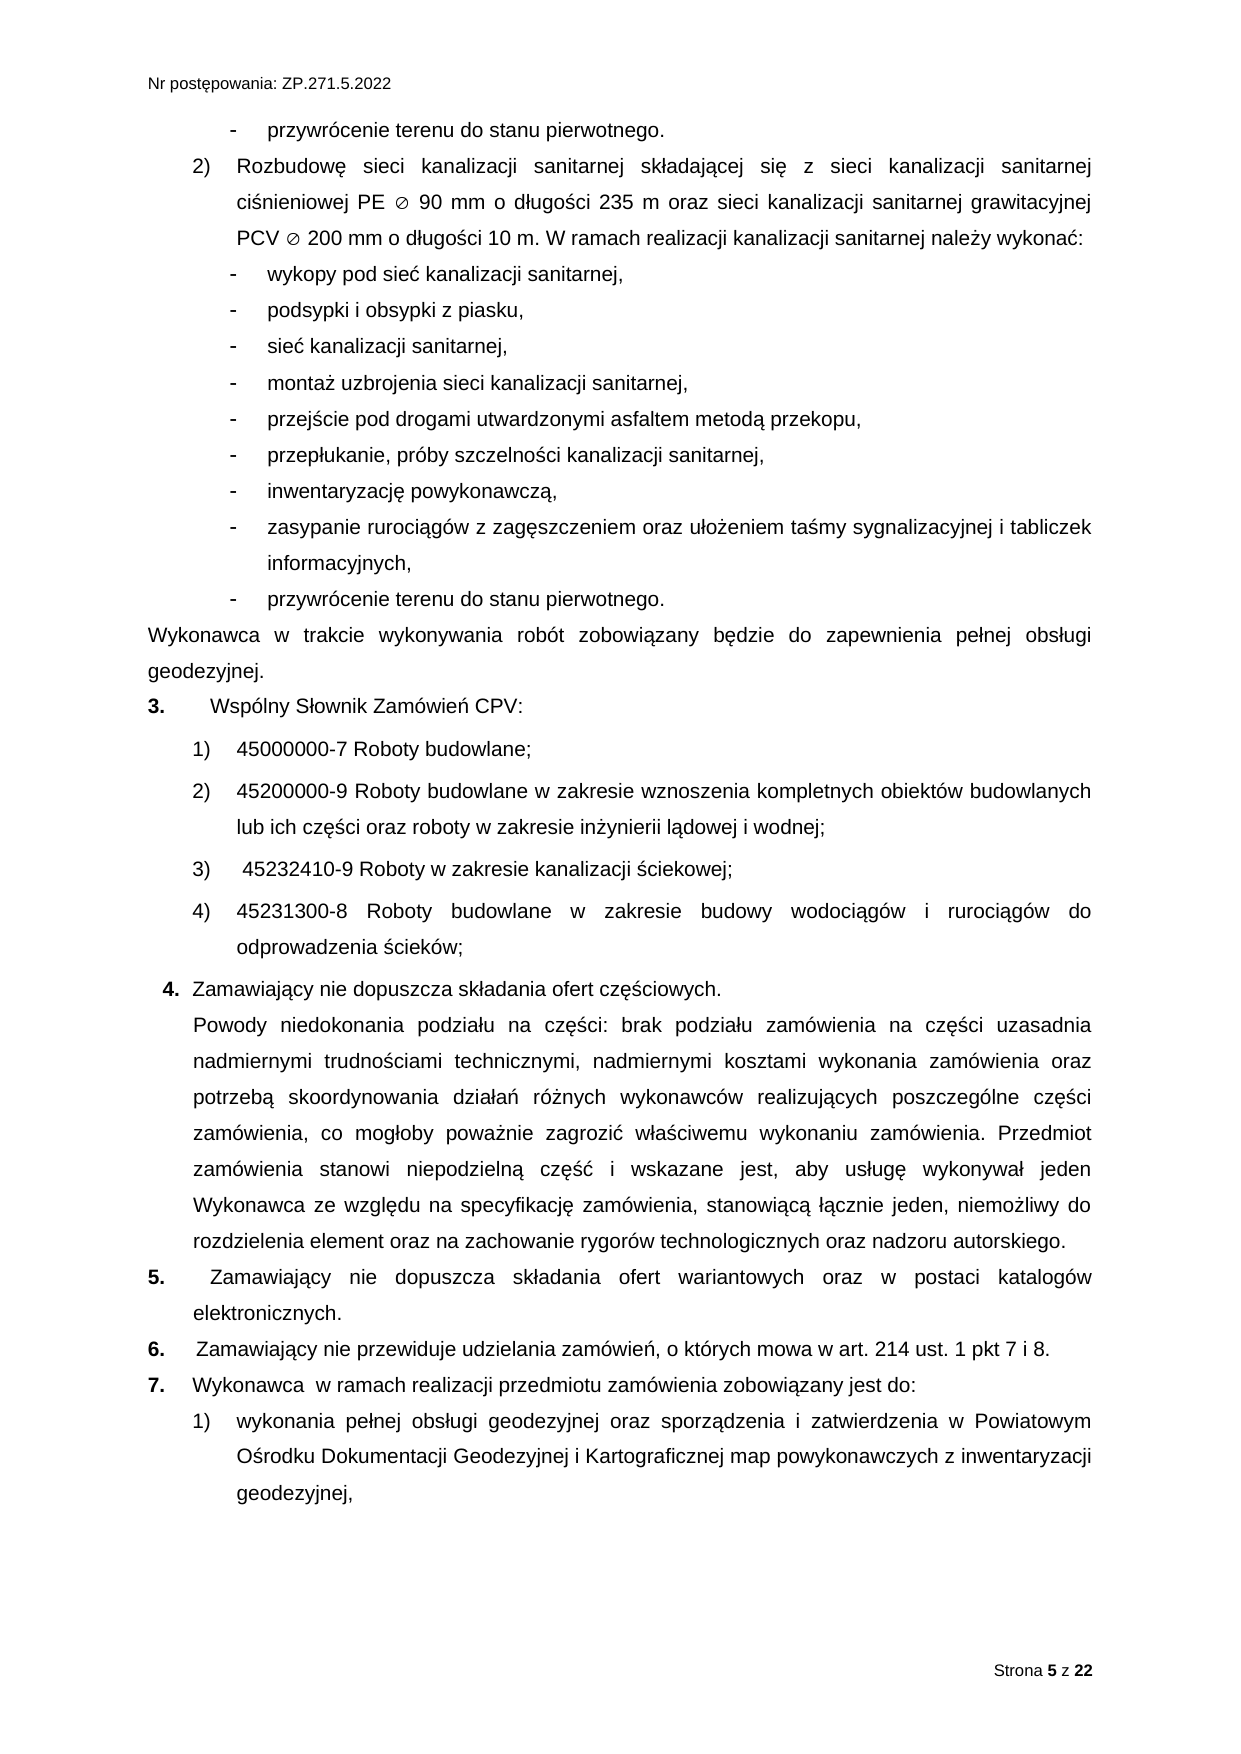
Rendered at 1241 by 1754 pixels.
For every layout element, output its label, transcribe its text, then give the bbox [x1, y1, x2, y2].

list przepłukanie, próby szczelności kanalizacji sanitarnej, [229, 442, 1092, 466]
text Wykonawca w trakcie wykonywania robót zobowiązany będzie do zapewnienia pełnej obsługi geodezyjnej. [148, 622, 1092, 682]
list Rozbudowę sieci kanalizacji sanitarnej składającej się z sieci kanalizacji sanitarnej ciśnieniowej PE 90 mm o długości 235 m oraz sieci kanalizacji sanitarnej grawitacyjnej PCV 200 mm o długości 10 m. W ramach realizacji kanalizacji sanitarnej należy wykonać: [192, 154, 1092, 250]
list wykopy pod sieć kanalizacji sanitarnej, [229, 262, 1092, 286]
list Zamawiający nie dopuszcza składania ofert wariantowych oraz w postaci katalogów elektronicznych. [148, 1265, 1092, 1324]
list Zamawiający nie dopuszcza składania ofert częściowych. [162, 977, 1092, 1001]
list Wspólny Słownik Zamówień CPV: [148, 694, 1092, 718]
list 45232410-9 Roboty w zakresie kanalizacji ściekowej; [192, 857, 1092, 881]
list 45200000-9 Roboty budowlane w zakresie wznoszenia kompletnych obiektów budowlanych lub ich części oraz roboty w zakresie inżynierii lądowej i wodnej; [192, 779, 1092, 839]
list inwentaryzację powykonawczą, [229, 478, 1092, 502]
list 45231300-8 Roboty budowlane w zakresie budowy wodociągów i rurociągów do odprowadzenia ścieków; [192, 899, 1092, 959]
list przywrócenie terenu do stanu pierwotnego. [229, 118, 1092, 142]
list Wykonawca w ramach realizacji przedmiotu zamówienia zobowiązany jest do: [148, 1372, 1092, 1396]
list Zamawiający nie przewiduje udzielania zamówień, o których mowa w art. 214 ust. 1 pkt 7 i 8. [148, 1337, 1092, 1361]
list wykonania pełnej obsługi geodezyjnej oraz sporządzenia i zatwierdzenia w Powiatowym Ośrodku Dokumentacji Geodezyjnej i Kartograficznej map powykonawczych z inwentaryzacji geodezyjnej, [192, 1408, 1092, 1504]
list przejście pod drogami utwardzonymi asfaltem metodą przekopu, [229, 406, 1092, 430]
list montaż uzbrojenia sieci kanalizacji sanitarnej, [229, 370, 1092, 394]
list podsypki i obsypki z piasku, [229, 298, 1092, 322]
list zasypanie rurociągów z zagęszczeniem oraz ułożeniem taśmy sygnalizacyjnej i tabliczek informacyjnych, [229, 514, 1092, 574]
text Powody niedokonania podziału na części: brak podziału zamówienia na części uzasadnia nadmiernymi trudnościami technicznymi, nadmiernymi kosztami wykonania zamówienia oraz potrzebą skoordynowania działań różnych wykonawców realizujących poszczególne części zamówienia, co mogłoby poważnie zagrozić właściwemu wykonaniu zamówienia. Przedmiot zamówienia stanowi niepodzielną część i wskazane jest, aby usługę wykonywał jeden Wykonawca ze względu na specyfikację zamówienia, stanowiącą łącznie jeden, niemożliwy do rozdzielenia element oraz na zachowanie rygorów technologicznych oraz nadzoru autorskiego. [193, 1013, 1092, 1253]
list przywrócenie terenu do stanu pierwotnego. [229, 586, 1092, 611]
list 45000000-7 Roboty budowlane; [192, 737, 1092, 761]
list sieć kanalizacji sanitarnej, [229, 334, 1092, 358]
